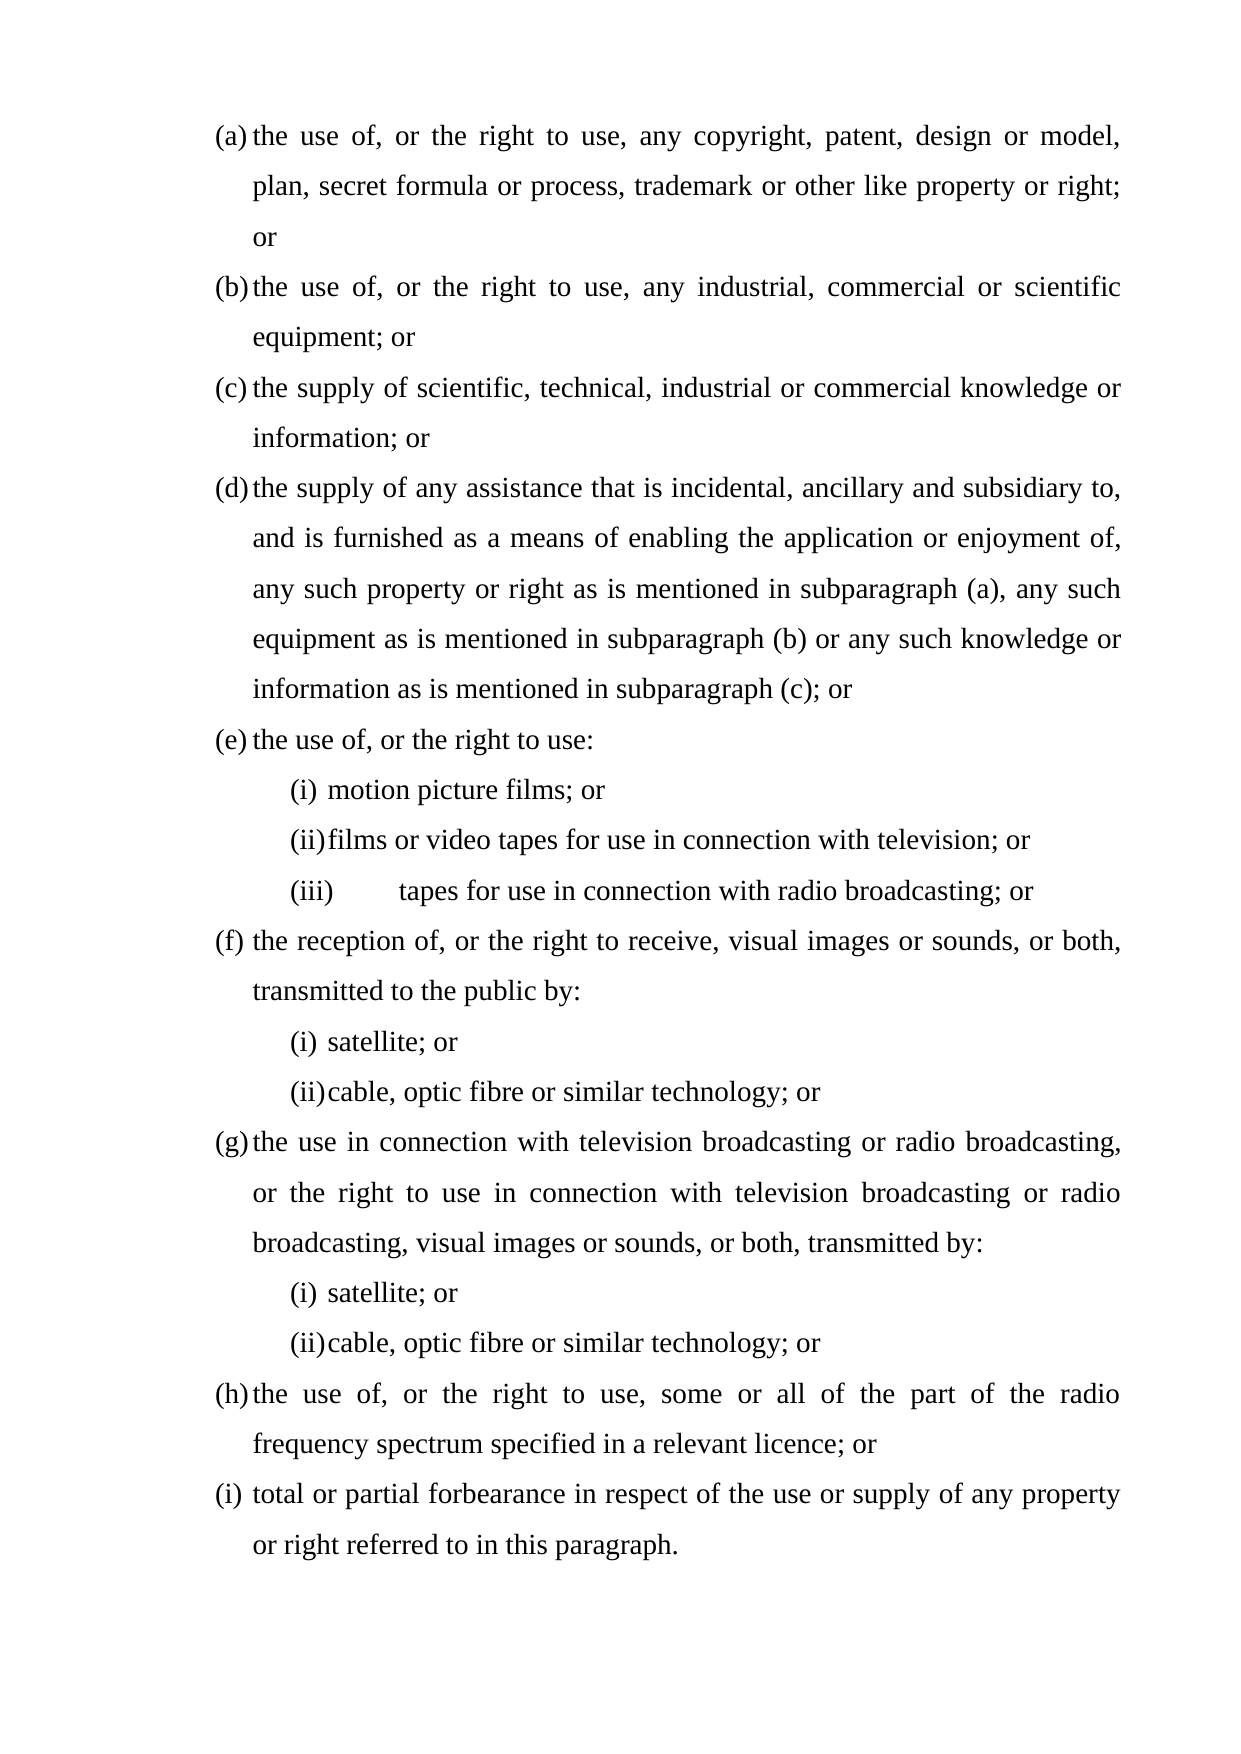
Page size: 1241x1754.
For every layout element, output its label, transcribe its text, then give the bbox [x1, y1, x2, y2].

list satellite; or [290, 1275, 1122, 1309]
list the use in connection with television broadcasting or radio broadcasting, or the right to use in connection with television broadcasting or radio broadcasting, visual images or sounds, or both, transmitted by: [215, 1124, 1122, 1258]
list satellite; or [290, 1024, 1122, 1057]
list the supply of any assistance that is incidental, ancillary and subsidiary to, and is furnished as a means of enabling the application or enjoyment of, any such property or right as is mentioned in subparagraph (a), any such equipment as is mentioned in subparagraph (b) or any such knowledge or information as is mentioned in subparagraph (c); or [215, 470, 1122, 705]
list motion picture films; or [290, 772, 1122, 806]
list cable, optic fibre or similar technology; or [290, 1326, 1122, 1359]
list tapes for use in connection with radio broadcasting; or [290, 873, 1122, 906]
list the reception of, or the right to receive, visual images or sounds, or both, transmitted to the public by: [215, 923, 1122, 1007]
list the use of, or the right to use, any copyright, patent, design or model, plan, secret formula or process, trademark or other like property or right; or [215, 118, 1122, 252]
list total or partial forbearance in respect of the use or supply of any property or right referred to in this paragraph. [215, 1477, 1122, 1560]
list the use of, or the right to use, any industrial, commercial or scientific equipment; or [215, 269, 1122, 353]
list the use of, or the right to use: [215, 722, 1122, 755]
list cable, optic fibre or similar technology; or [290, 1074, 1122, 1108]
list the use of, or the right to use, some or all of the part of the radio frequency spectrum specified in a relevant licence; or [215, 1376, 1122, 1460]
list the supply of scientific, technical, industrial or commercial knowledge or information; or [215, 370, 1122, 453]
list films or video tapes for use in connection with television; or [290, 822, 1122, 856]
